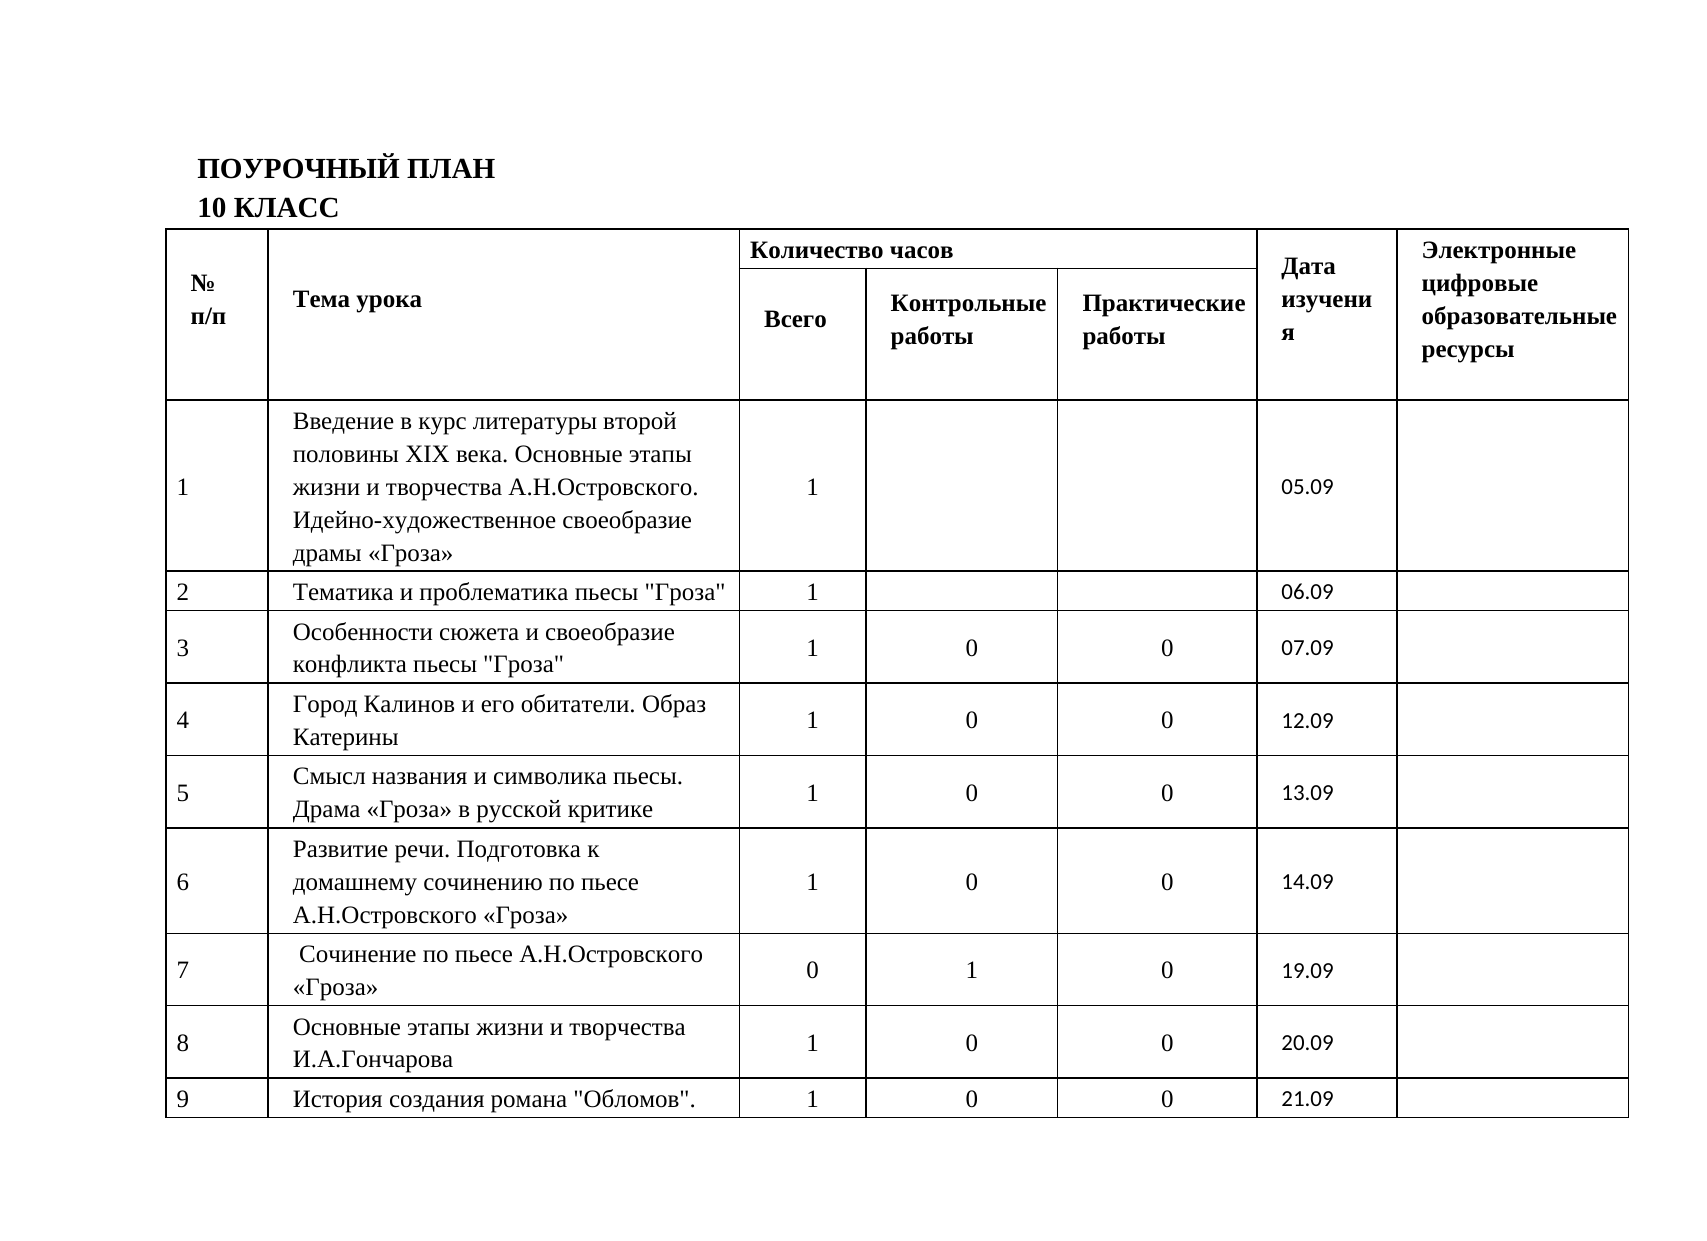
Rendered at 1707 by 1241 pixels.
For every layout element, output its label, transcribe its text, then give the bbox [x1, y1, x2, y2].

table_cell Развитие речи. Подготовка к домашнему сочинению по пьесе А.Н.Островского «Гроза» [269, 829, 739, 932]
table_cell [1398, 572, 1628, 610]
table_cell Особенности сюжета и своеобразие конфликта пьесы "Гроза" [269, 611, 739, 682]
table_cell [1398, 401, 1628, 570]
table_cell [867, 572, 1057, 610]
table_cell [1398, 684, 1628, 754]
table_cell 1 [740, 572, 865, 610]
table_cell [269, 1079, 739, 1117]
table_cell 0 [867, 684, 1057, 754]
table_cell 1 [167, 401, 267, 570]
table_cell 1 [740, 1079, 865, 1117]
table_cell [1398, 934, 1628, 1005]
table_cell 1 [740, 829, 865, 932]
table_cell 12.09 [1258, 684, 1396, 754]
table_cell 7 [167, 934, 267, 1005]
table_cell 0 [867, 829, 1057, 932]
table_cell 0 [867, 756, 1057, 827]
table_cell Контрольные работы [867, 269, 1057, 399]
table_cell Основные этапы жизни и творчества И.А.Гончарова [269, 1006, 739, 1077]
table_cell 0 [867, 1006, 1057, 1077]
table_cell 14.09 [1258, 829, 1396, 932]
table_cell Смысл названия и символика пьесы. Драма «Гроза» в русской критике [269, 756, 739, 827]
table_cell 1 [740, 756, 865, 827]
table_cell 1 [867, 934, 1057, 1005]
table_cell 1 [740, 684, 865, 754]
table_cell 4 [167, 684, 267, 754]
table_header № п/п [167, 230, 267, 399]
table_cell Город Калинов и его обитатели. Образ Катерины [269, 684, 739, 754]
table_cell 0 [740, 934, 865, 1005]
table_cell 3 [167, 611, 267, 682]
table_cell 8 [167, 1006, 267, 1077]
table_cell [867, 401, 1057, 570]
table_cell 19.09 [1258, 934, 1396, 1005]
text 10 КЛАСС [190, 190, 1618, 223]
table_cell 0 [1058, 934, 1256, 1005]
table_cell 21.09 [1258, 1079, 1396, 1117]
table_cell 0 [1058, 756, 1256, 827]
table_cell 0 [1058, 1079, 1256, 1117]
table_header Электронные цифровые образовательные ресурсы [1398, 230, 1628, 399]
table_cell 07.09 [1258, 611, 1396, 682]
table_cell 13.09 [1258, 756, 1396, 827]
text ПОУРОЧНЫЙ ПЛАН [190, 151, 1618, 185]
table_cell 20.09 [1258, 1006, 1396, 1077]
table_header Дата изучения [1258, 230, 1396, 399]
table_cell 5 [167, 756, 267, 827]
table_cell 0 [867, 1079, 1057, 1117]
table_cell Введение в курс литературы второй половины ХIX века. Основные этапы жизни и творчества А.Н.Островского. Идейно-художественное своеобразие драмы «Гроза» [269, 401, 739, 570]
table_cell 0 [1058, 684, 1256, 754]
table_cell 1 [740, 611, 865, 682]
table_cell [1058, 401, 1256, 570]
table_header Тема урока [269, 230, 739, 399]
table_cell 2 [167, 572, 267, 610]
table_cell Практические работы [1058, 269, 1256, 399]
table_cell [1398, 756, 1628, 827]
table_cell 0 [1058, 1006, 1256, 1077]
table_cell 1 [740, 1006, 865, 1077]
table_cell 6 [167, 829, 267, 932]
table_cell [1058, 572, 1256, 610]
table_cell 06.09 [1258, 572, 1396, 610]
table_cell [1398, 1006, 1628, 1077]
table_cell Тематика и проблематика пьесы "Гроза" [269, 572, 739, 610]
table_cell 1 [740, 401, 865, 570]
table_cell [1398, 611, 1628, 682]
table_cell Всего [740, 269, 865, 399]
table_cell [1398, 1079, 1628, 1117]
table_header Количество часов [740, 230, 1256, 268]
table_cell [1398, 829, 1628, 932]
table_cell 9 [167, 1079, 267, 1117]
table_cell 0 [1058, 611, 1256, 682]
table_cell 0 [1058, 829, 1256, 932]
table_cell Cочинение по пьесе А.Н.Островского «Гроза» [269, 934, 739, 1005]
table_cell 0 [867, 611, 1057, 682]
table_cell 05.09 [1258, 401, 1396, 570]
